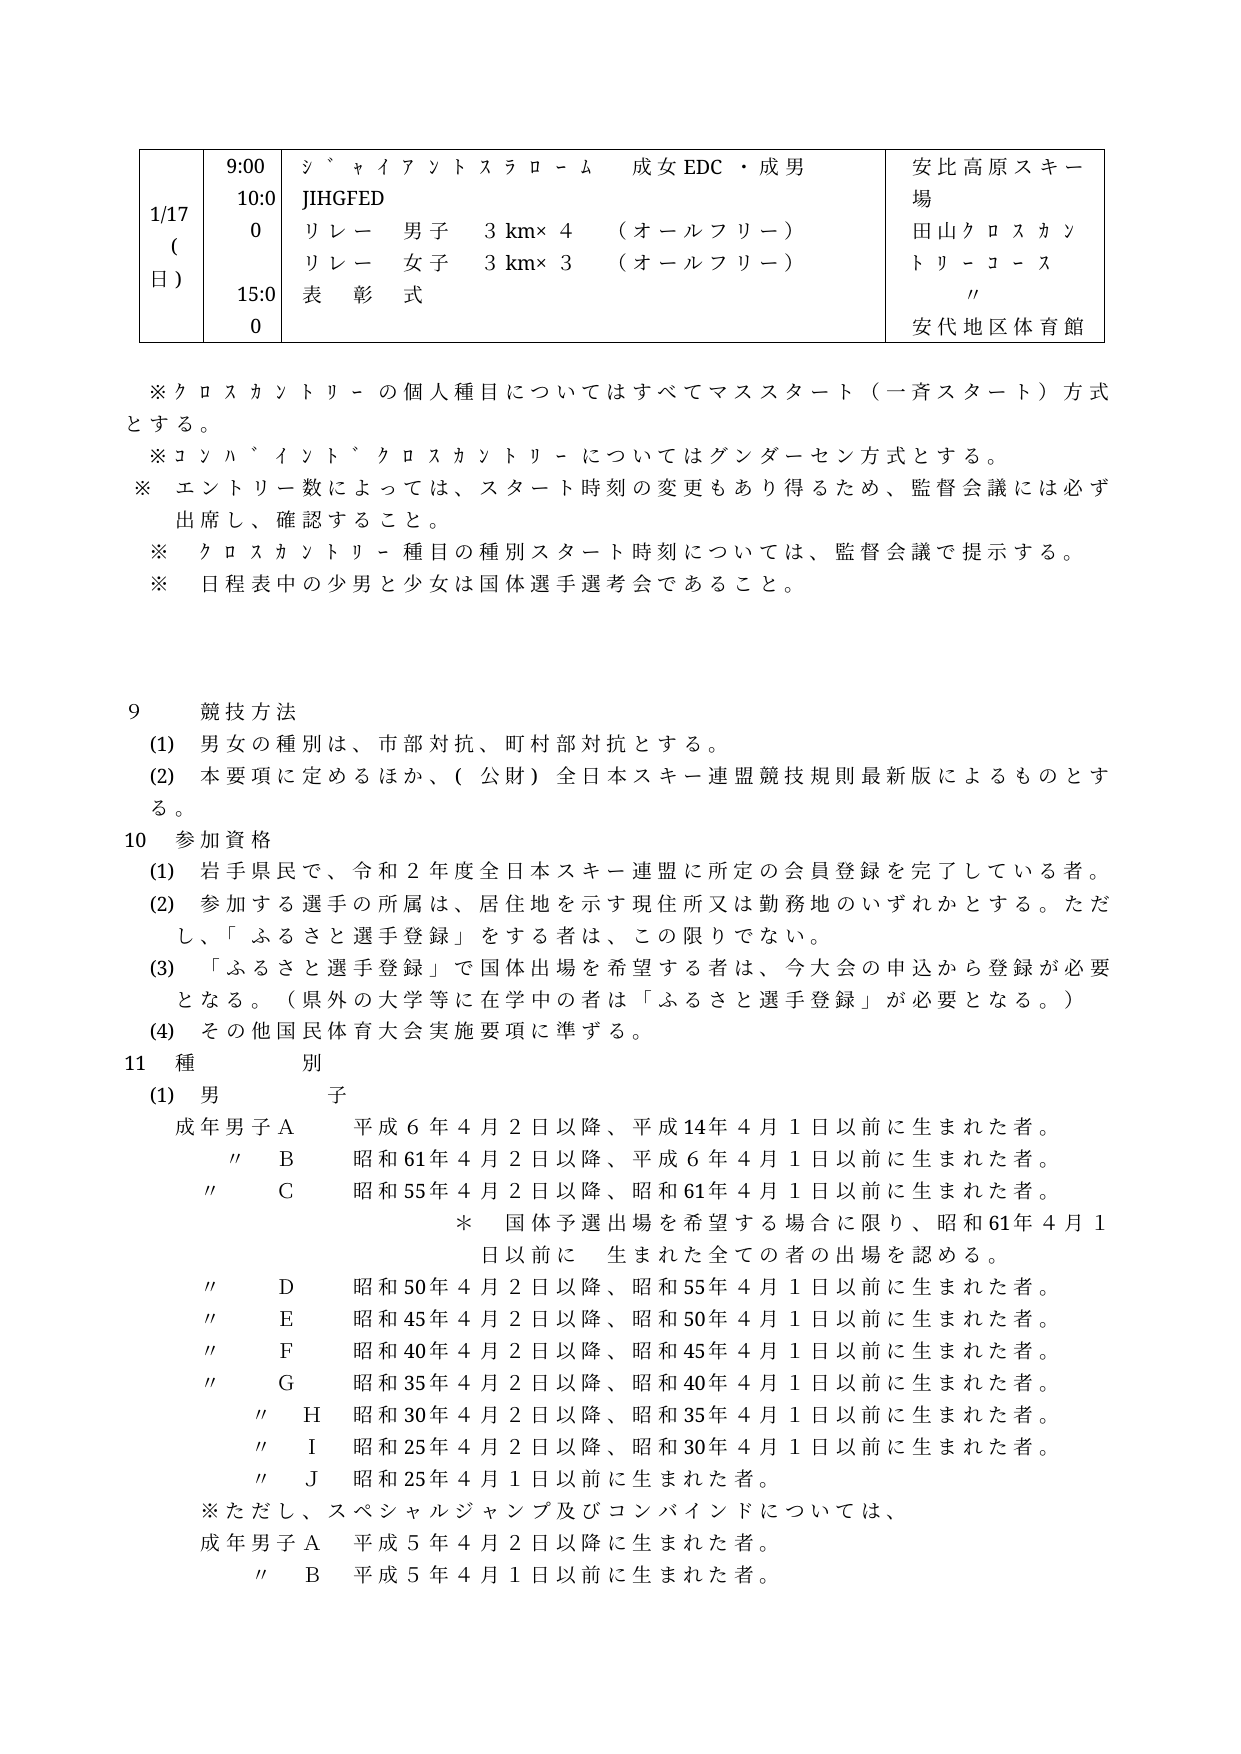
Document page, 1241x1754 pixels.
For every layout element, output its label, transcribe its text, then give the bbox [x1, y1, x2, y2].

table_cell 9:00 10:00 15:00 [204, 150, 281, 342]
text 〃 Ｉ 昭和25年４月２日以降、昭和30年４月１日以前に生まれた者。 [124, 1430, 1115, 1462]
text ※ ｸﾛｽｶﾝﾄﾘｰ種目の種別スタート時刻については、監督会議で提示する。 [124, 535, 1115, 567]
text 〃 Ｇ 昭和35年４月２日以降、昭和40年４月１日以前に生まれた者。 [124, 1366, 1115, 1398]
text 〃 Ｆ 昭和40年４月２日以降、昭和45年４月１日以前に生まれた者。 [124, 1334, 1115, 1366]
text ※ エントリー数によっては、スタート時刻の変更もあり得るため、監督会議には必ず出席し、確認すること。 [124, 471, 1115, 535]
text 〃 Ｊ 昭和25年４月１日以前に生まれた者。 [124, 1462, 1115, 1494]
text (1) 岩手県民で、令和２年度全日本スキー連盟に所定の会員登録を完了している者。 [139, 854, 1116, 886]
text ※ 日程表中の少男と少女は国体選手選考会であること。 [124, 567, 1115, 599]
text 〃 Ｃ 昭和55年４月２日以降、昭和61年４月１日以前に生まれた者。 [124, 1174, 1115, 1206]
text 〃 Ｅ 昭和45年４月２日以降、昭和50年４月１日以前に生まれた者。 [124, 1302, 1115, 1334]
text 〃 Ｈ 昭和30年４月２日以降、昭和35年４月１日以前に生まれた者。 [124, 1398, 1115, 1430]
list 国体予選出場を希望する場合に限り、昭和61年４月１日以前に 生まれた全ての者の出場を認める。 [438, 1206, 1115, 1270]
text 〃 Ｂ 昭和61年４月２日以降、平成６年４月１日以前に生まれた者。 [124, 1142, 1115, 1174]
text 成年男子Ａ 平成６年４月２日以降、平成14年４月１日以前に生まれた者。 [124, 1110, 1115, 1142]
text 10 参加資格 [124, 822, 1115, 854]
text 11 種 別 [124, 1046, 1115, 1078]
table_cell 1/17 (日) [140, 150, 203, 342]
text ※ ｸﾛｽｶﾝﾄﾘｰの個人種目についてはすべてマススタート（一斉スタート）方式とする。 [124, 375, 1115, 439]
text ※ただし、スペシャルジャンプ及びコンバインドについては、 [124, 1494, 1115, 1526]
text (2) 参加する選手の所属は、居住地を示す現住所又は勤務地のいずれかとする。ただし、｢ふるさと選手登録｣をする者は、この限りでない。 [139, 886, 1131, 950]
table_cell ｼﾞｬｲｱﾝﾄｽﾗﾛｰﾑ 成女EDC・成男JIHGFED リレー 男子 ３km×４ （オールフリー） リレー 女子 ３km×３ （オールフリー） 表 彰 式 [282, 150, 885, 342]
text (2) 本要項に定めるほか、(公財)全日本スキー連盟競技規則最新版によるものとする。 [139, 758, 1115, 822]
text ９ 競技方法 [124, 694, 1115, 727]
text (1) 男女の種別は、市部対抗、町村部対抗とする。 [139, 727, 1115, 758]
text 〃 Ｂ 平成５年４月１日以前に生まれた者。 [124, 1558, 1115, 1590]
table_cell 安比高原スキー場 田山ｸﾛｽｶﾝﾄﾘｰｺｰｽ 〃 安代地区体育館 [886, 150, 1104, 342]
text (1) 男 子 [139, 1078, 1115, 1110]
text 〃 Ｄ 昭和50年４月２日以降、昭和55年４月１日以前に生まれた者。 [124, 1270, 1115, 1302]
text ※ ｺﾝﾊﾞｲﾝﾄﾞｸﾛｽｶﾝﾄﾘｰについてはグンダーセン方式とする。 [124, 439, 1115, 471]
text (3) 「ふるさと選手登録」で国体出場を希望する者は、今大会の申込から登録が必要となる。（県外の大学等に在学中の者は「ふるさと選手登録」が必要となる。） [139, 950, 1131, 1014]
text (4) その他国民体育大会実施要項に準ずる。 [139, 1014, 1115, 1046]
text 成年男子Ａ 平成５年４月２日以降に生まれた者。 [124, 1526, 1115, 1558]
